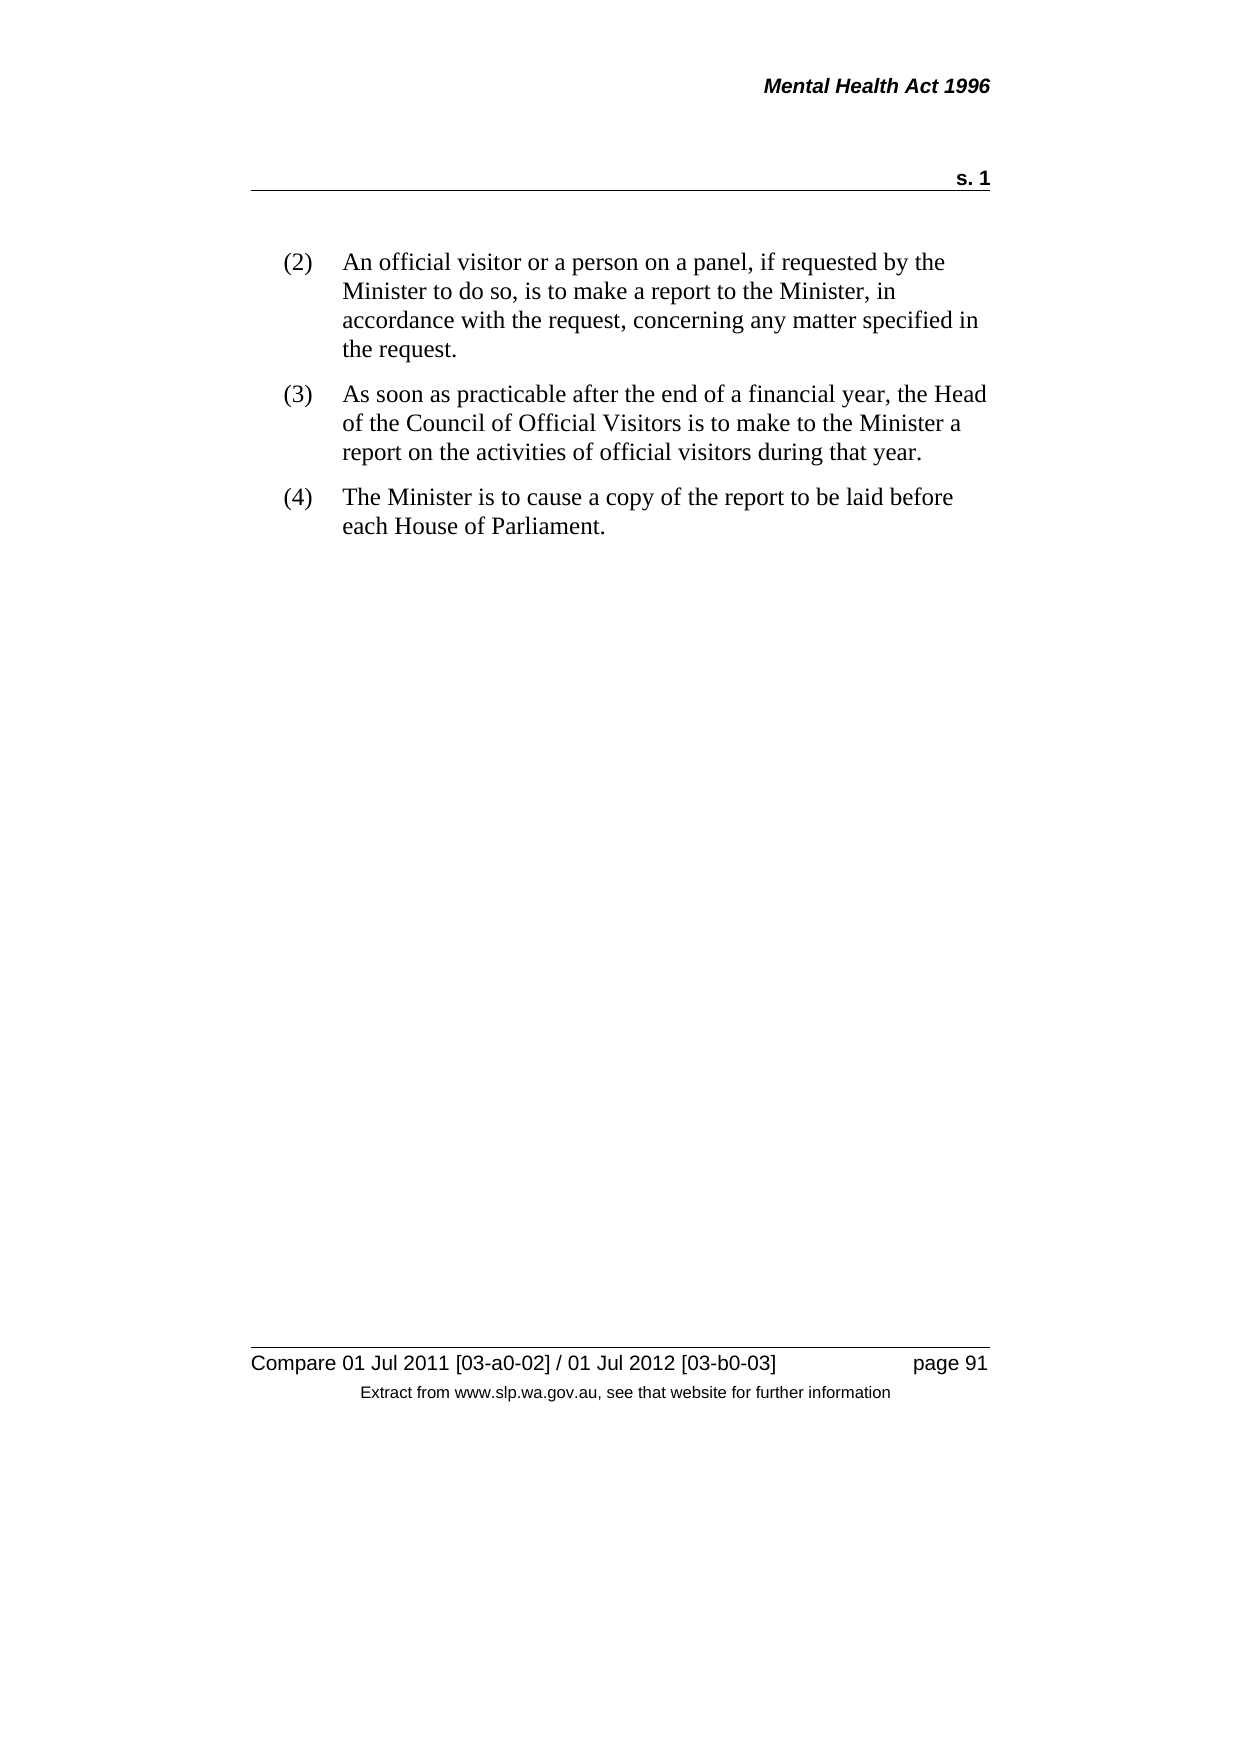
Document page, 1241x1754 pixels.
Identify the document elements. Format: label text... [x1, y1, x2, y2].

text (4) The Minister is to cause a copy of the report to be laid before each House of Parliament. [251, 482, 990, 539]
text (3) As soon as practicable after the end of a financial year, the Head of the Council of Official Visitors is to make to the Minister a report on the activities of official visitors during that year. [251, 379, 990, 465]
text (2) An official visitor or a person on a panel, if requested by the Minister to do so, is to make a report to the Minister, in accordance with the request, concerning any matter specified in the request. [251, 247, 990, 362]
